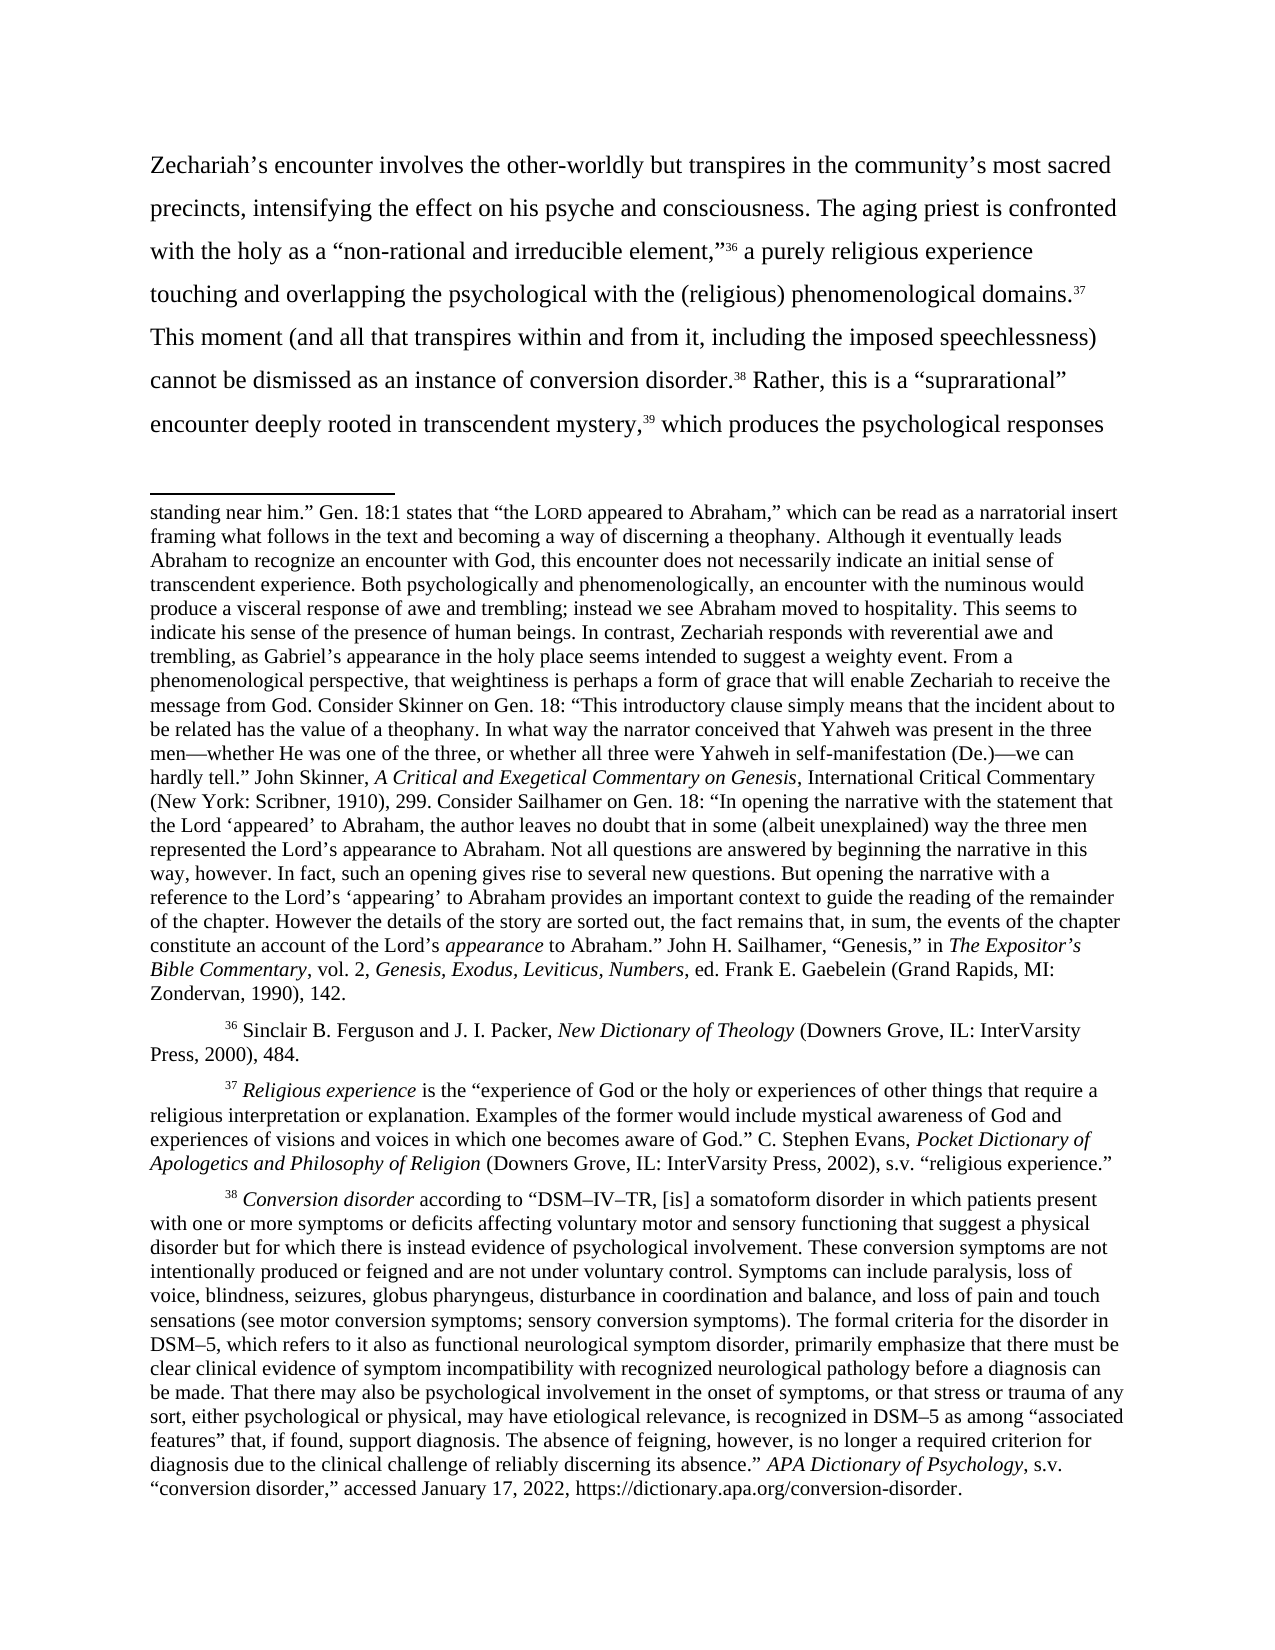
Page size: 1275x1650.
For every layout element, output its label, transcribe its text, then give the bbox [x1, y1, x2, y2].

text From a psychological perspective, Zechariah’s fear leads to his being overwhelmed, despite a priest’s presumed familiarity with angelic encounters, most often with the numinous. Zechariah’s encounter involves the other-worldly but transpires in the community’s most sacred precincts, intensifying the effect on his psyche and consciousness. The aging priest is confronted with the holy as a “non-rational and irreducible element,” a purely religious experience touching and overlapping the psychological with the (religious) phenomenological domains. This moment (and all that transpires within and from it, including the imposed speechlessness) cannot be dismissed as an instance of conversion disorder. Rather, this is a “suprarational” encounter deeply rooted in transcendent mystery, which produces the psychological responses of fear and feeling overwhelmed. The phenomenological reality from a suprarational domain will affect the rational aspects of Zechariah’s psyche and his experience of it as a human being. [150, 150, 1125, 437]
